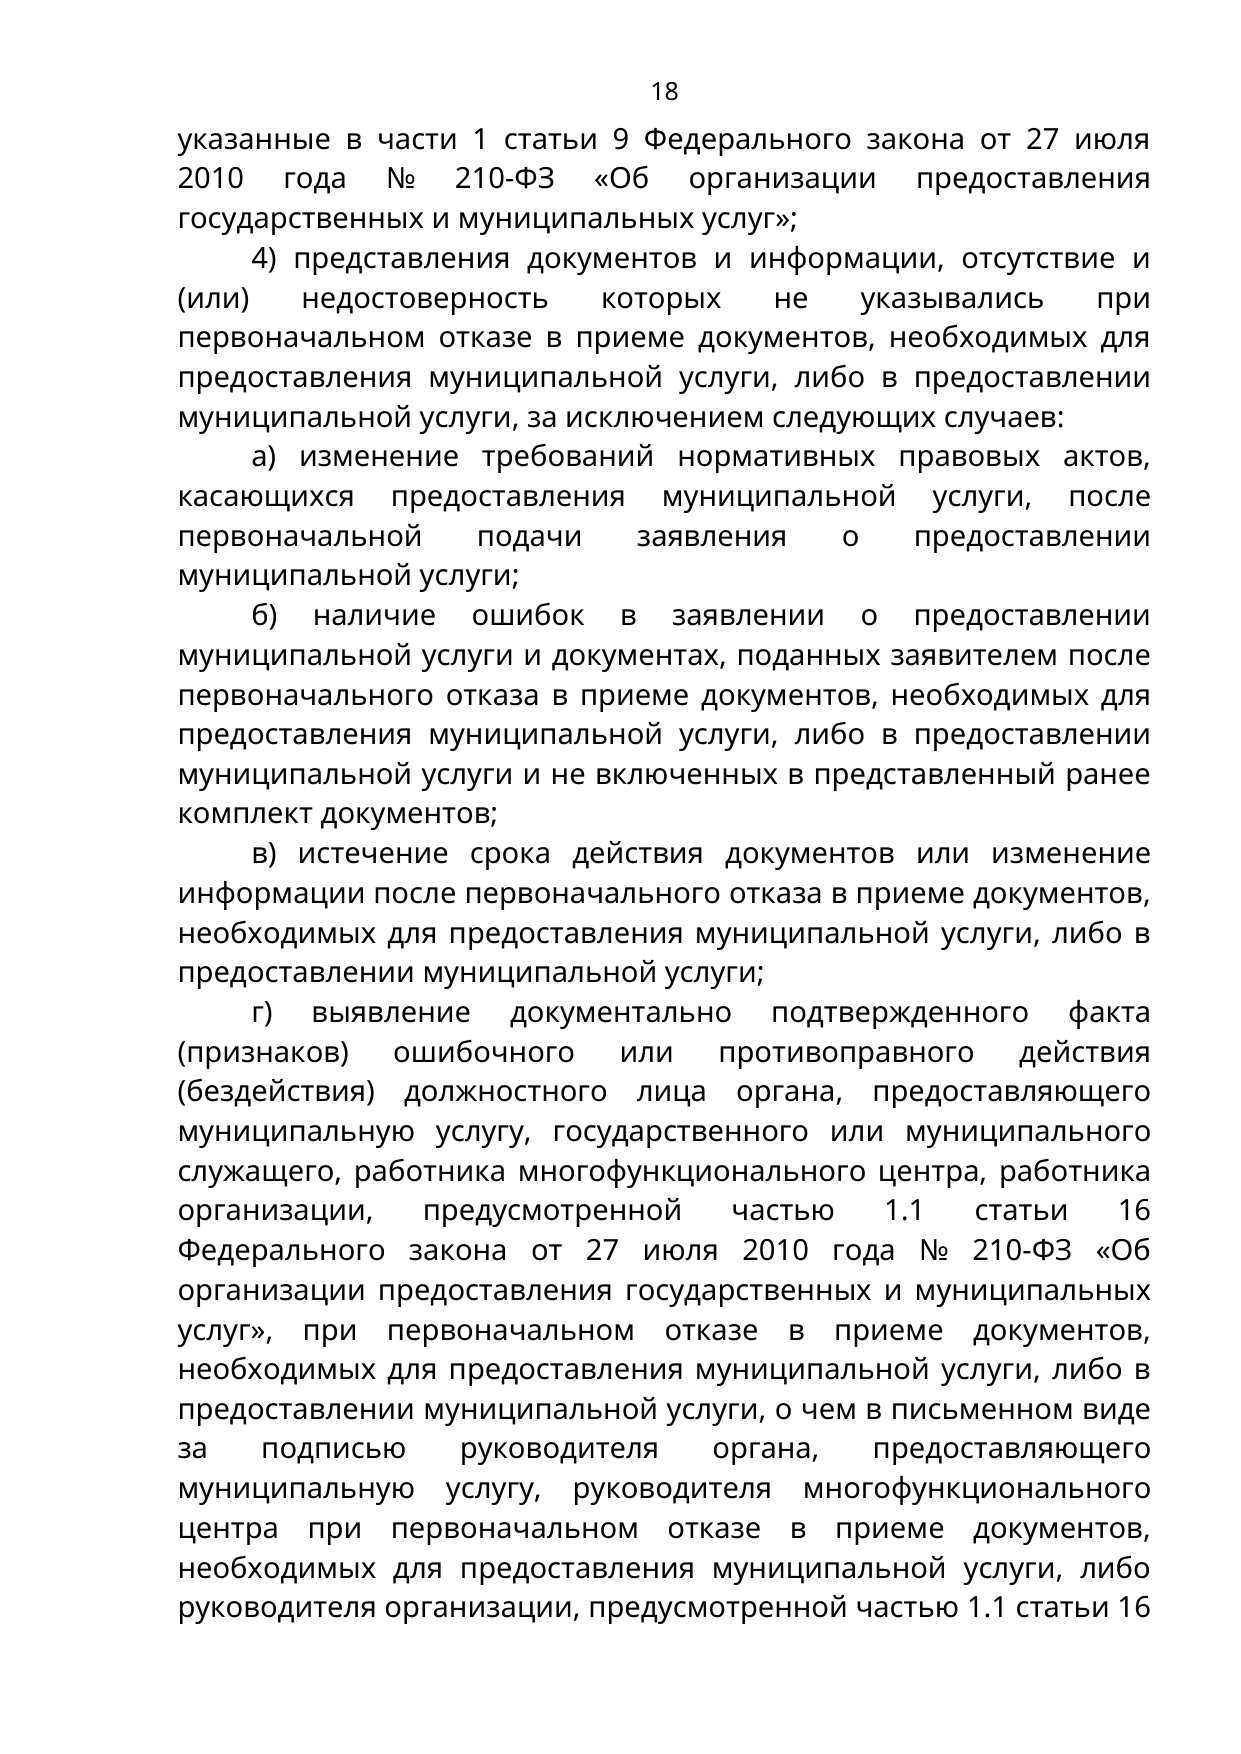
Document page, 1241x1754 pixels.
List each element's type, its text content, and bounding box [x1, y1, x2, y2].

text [177, 991, 1152, 1626]
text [177, 118, 1152, 237]
text 4) представления документов и информации, отсутствие и (или) недостоверность которых не указывались при первоначальном отказе в приеме документов, необходимых для предоставления муниципальной услуги, либо в предоставлении муниципальной услуги, за исключением следующих случаев: [177, 237, 1152, 436]
text а) изменение требований нормативных правовых актов, касающихся предоставления муниципальной услуги, после первоначальной подачи заявления о предоставлении муниципальной услуги; [177, 436, 1152, 594]
text б) наличие ошибок в заявлении о предоставлении муниципальной услуги и документах, поданных заявителем после первоначального отказа в приеме документов, необходимых для предоставления муниципальной услуги, либо в предоставлении муниципальной услуги и не включенных в представленный ранее комплект документов; [177, 594, 1152, 832]
text в) истечение срока действия документов или изменение информации после первоначального отказа в приеме документов, необходимых для предоставления муниципальной услуги, либо в предоставлении муниципальной услуги; [177, 832, 1152, 991]
